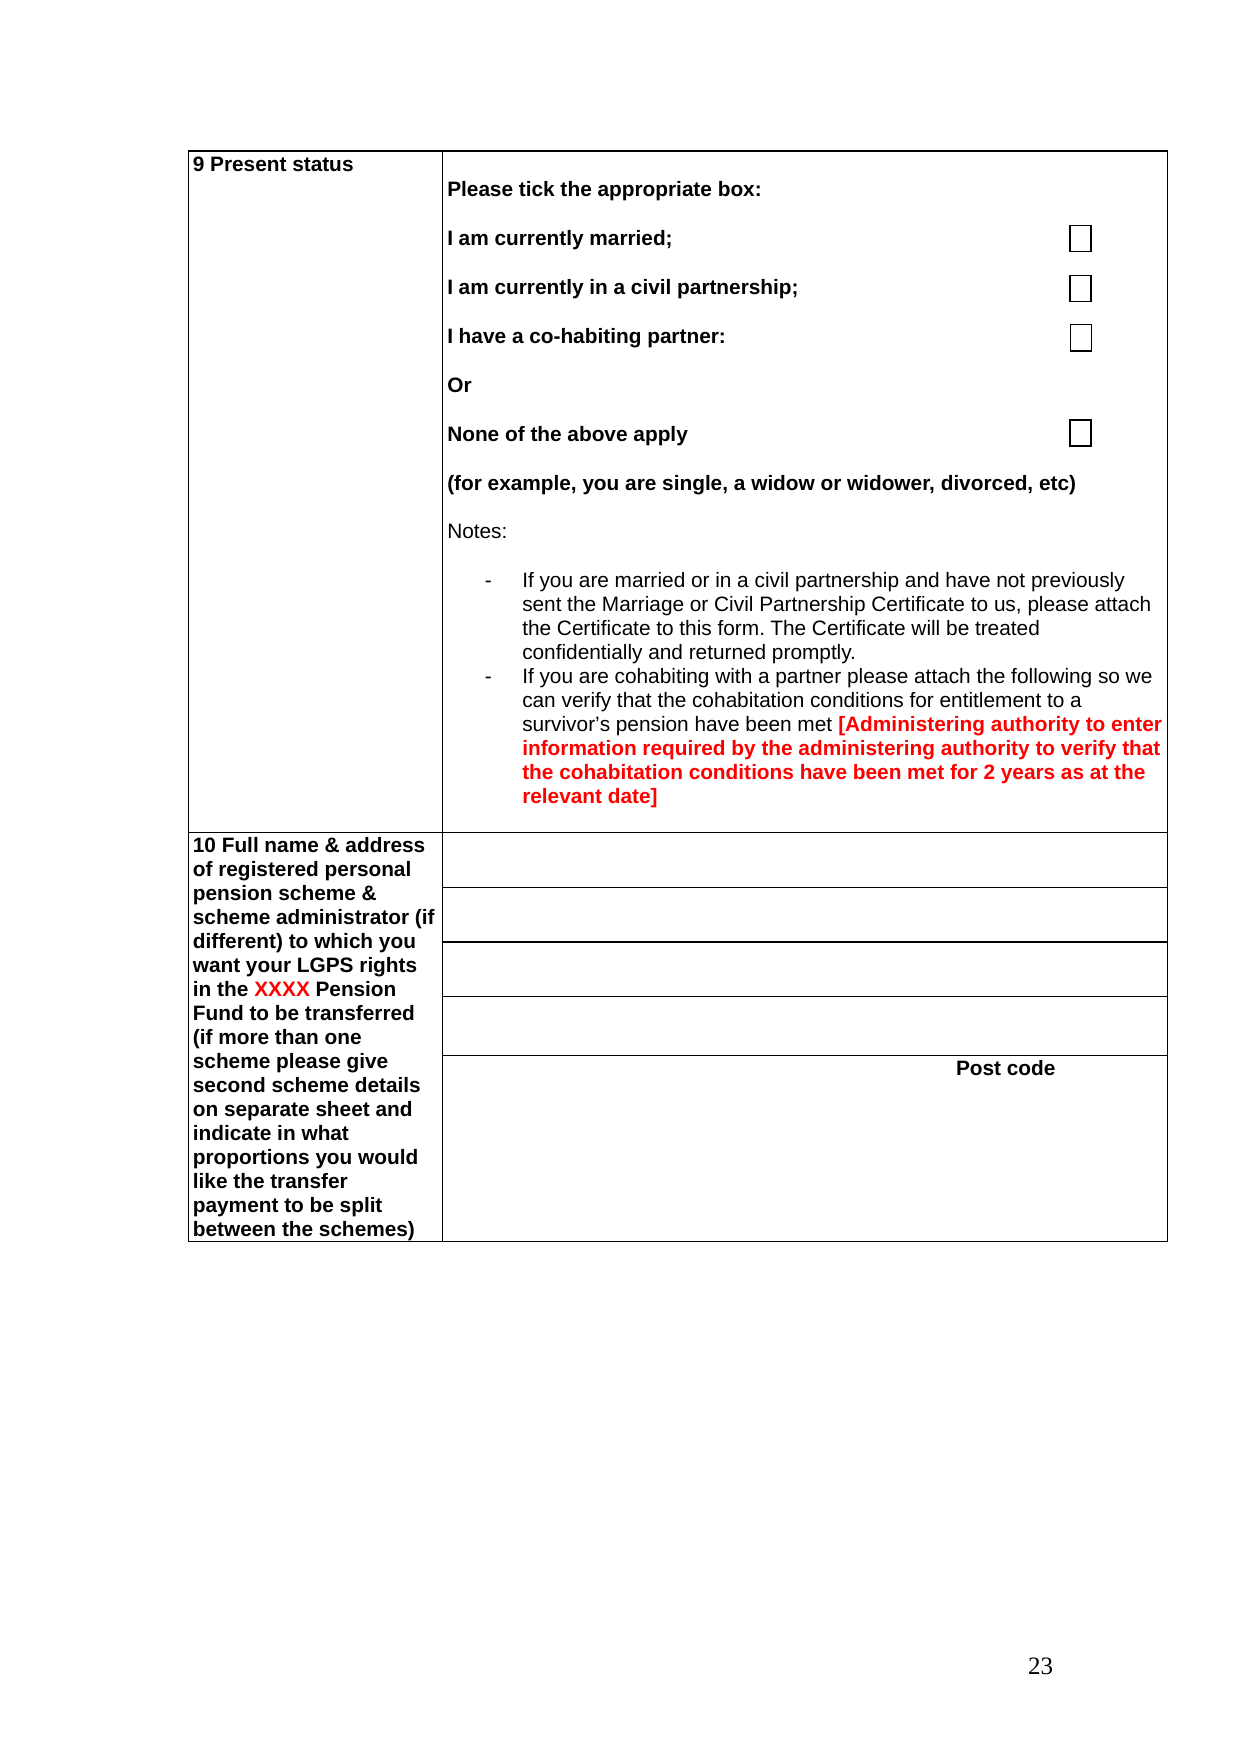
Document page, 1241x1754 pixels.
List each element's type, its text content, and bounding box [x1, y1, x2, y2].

table_cell [443, 997, 1167, 1055]
table_cell Post code [443, 1056, 1167, 1241]
table_cell 10 Full name & address of registered personal pension scheme & scheme administrator (if different) to which you want your LGPS rights in the XXXX Pension Fund to be transferred (if more than one scheme please give second scheme details on separate sheet and indicate in what proportions you would like the transfer payment to be split between the schemes) [189, 833, 442, 1241]
table_header Please tick the appropriate box: I am currently married; I am currently in a civil partnership; I have a co-habiting partner: Or None of the above apply (for example, you are single, a widow or widower, divorced, etc) Notes: If you are married or in a civil partnership and have not previously sent the Marriage or Civil Partnership Certificate to us, please attach the Certificate to this form. The Certificate will be treated confidentially and returned promptly. If you are cohabiting with a partner please attach the following so we can verify that the cohabitation conditions for entitlement to a survivor’s pension have been met [Administering authority to enter information required by the administering authority to verify that the cohabitation conditions have been met for 2 years as at the relevant date] [443, 152, 1167, 832]
table_header 9 Present status [189, 152, 442, 832]
table_cell [443, 943, 1167, 996]
table_cell [443, 833, 1167, 887]
table_cell [443, 888, 1167, 941]
